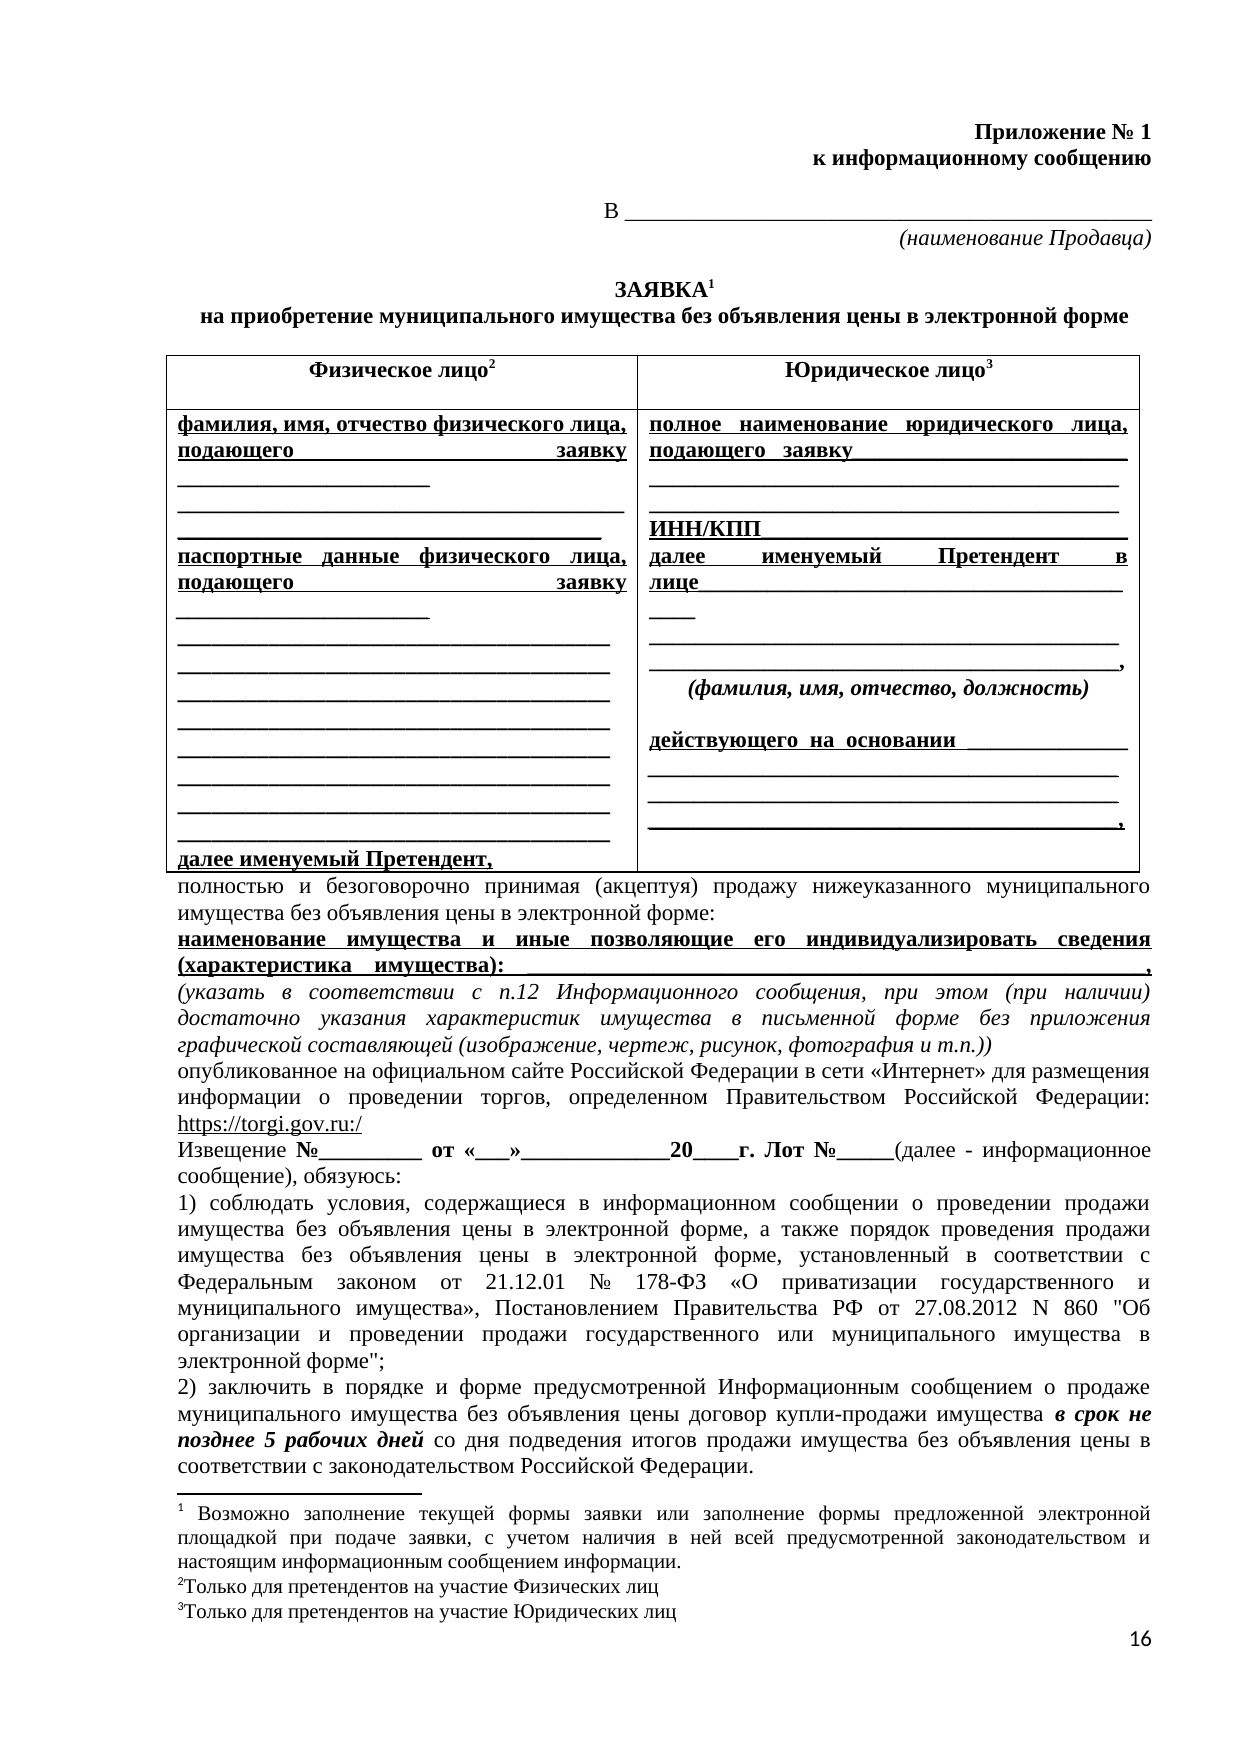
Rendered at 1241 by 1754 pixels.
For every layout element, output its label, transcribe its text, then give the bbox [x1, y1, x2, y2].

table_header Физическое лицо [167, 356, 637, 409]
text на приобретение муниципального имущества без объявления цены в электронной форме [177, 303, 1152, 329]
text ЗАЯВКА [177, 276, 1152, 303]
text В ______________________________________________ [177, 197, 1152, 223]
text опубликованное на официальном сайте Российской Федерации в сети «Интернет» для размещения информации о проведении торгов, определенном Правительством Российской Федерации: https://torgi.gov.ru:/ [177, 1057, 1152, 1136]
text к информационному сообщению [177, 144, 1152, 171]
table_cell фамилия, имя, отчество физического лица, подающего заявку ______________________ _______________________________________ _____________________________________ паспортные данные физического лица, подающего заявку ______________________ ______________________________________ ______________________________________ ______________________________________ ______________________________________ ______________________________________ ______________________________________ ______________________________________ ______________________________________ далее именуемый Претендент, [167, 410, 637, 871]
table_header Юридическое лицо [638, 356, 1139, 409]
text Извещение №_________ от «___»_____________20____г. Лот №_____(далее - информационное сообщение), обязуюсь: [177, 1136, 1152, 1189]
text наименование имущества и иные позволяющие его индивидуализировать сведения (характеристика имущества): ______________________________________________________,(указать в соответствии с п.12 Информационного сообщения, при этом (при наличии) достаточно указания характеристик имущества в письменной форме без приложения графической составляющей (изображение, чертеж, рисунок, фотография и т.п.)) [177, 949, 1152, 974]
text 2) заключить в порядке и форме предусмотренной Информационным сообщением о продаже муниципального имущества без объявления цены договор купли-продажи имущества в срок не позднее 5 рабочих дней со дня подведения итогов продажи имущества без объявления цены в соответствии с законодательством Российской Федерации. [177, 1373, 1152, 1479]
text (наименование Продавца) [177, 223, 1152, 250]
text полностью и безоговорочно принимая (акцептуя) продажу нижеуказанного муниципального имущества без объявления цены в электронной форме: [177, 872, 1152, 925]
text 1) соблюдать условия, содержащиеся в информационном сообщении о проведении продажи имущества без объявления цены в электронной форме, а также порядок проведения продажи имущества без объявления цены в электронной форме, установленный в соответствии с Федеральным законом от 21.12.01 № 178-ФЗ «О приватизации государственного и муниципального имущества», Постановлением Правительства РФ от 27.08.2012 N 860 "Об организации и проведении продажи государственного или муниципального имущества в электронной форме"; [177, 1189, 1152, 1373]
table_cell полное наименование юридического лица, подающего заявку________________________ __________________________________________________________________________________ ИНН/КПП________________________________ далее именуемый Претендент в лице_________________________________________ __________________________________________________________________________________, (фамилия, имя, отчество, должность) действующего на основании ______________ _________________________________________ __________________________________________________________________________________, [638, 410, 1139, 871]
text наименование имущества и иные позволяющие его индивидуализировать сведения (характеристика имущества): ______________________________________________________,(указать в соответствии с п.12 Информационного сообщения, при этом (при наличии) достаточно указания характеристик имущества в письменной форме без приложения графической составляющей (изображение, чертеж, рисунок, фотография и т.п.)) [177, 975, 1152, 1057]
text Приложение № 1 [177, 118, 1152, 144]
